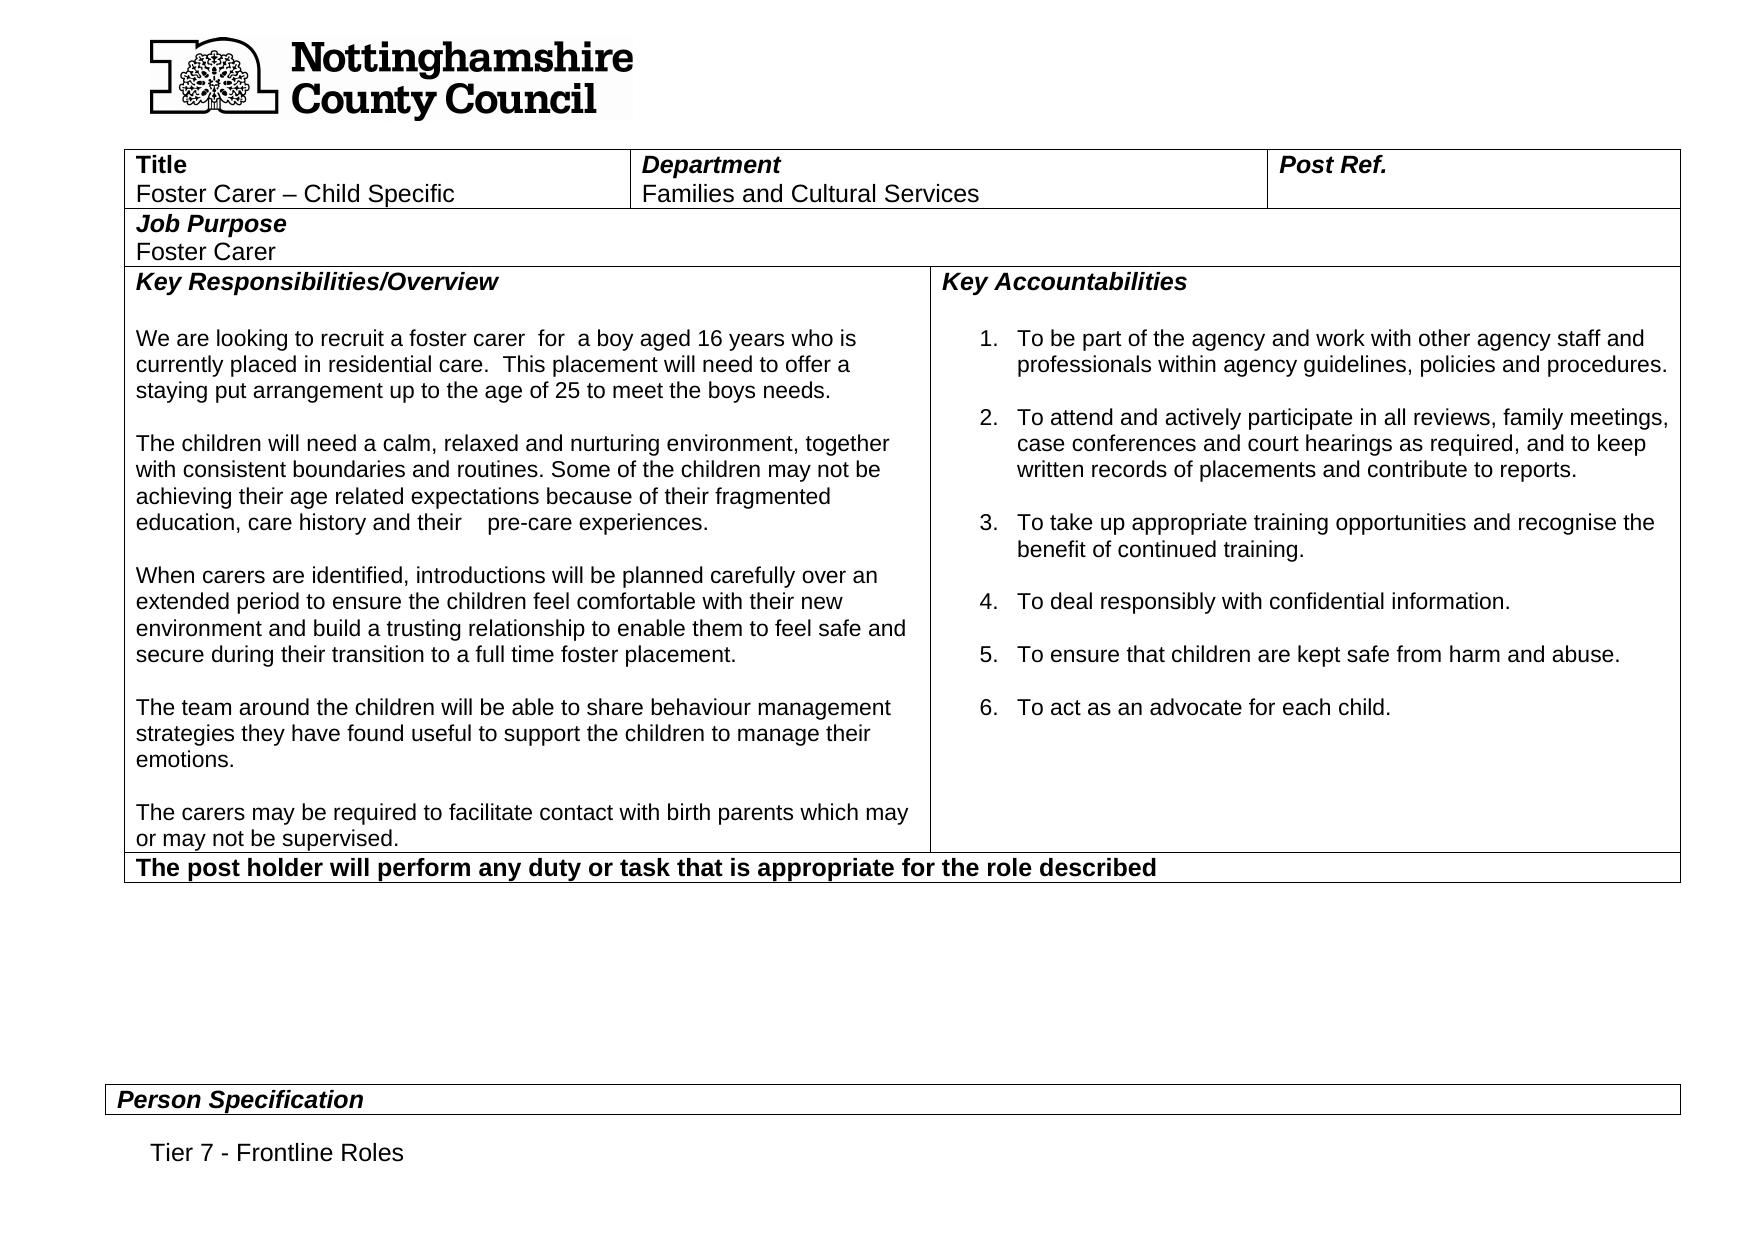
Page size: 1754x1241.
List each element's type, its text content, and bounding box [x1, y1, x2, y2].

table_cell The post holder will perform any duty or task that is appropriate for the role described [125, 853, 1680, 882]
table_cell Job Purpose Foster Carer [125, 209, 1680, 266]
table_header Department Families and Cultural Services [631, 150, 1267, 208]
table_cell Key Responsibilities/Overview We are looking to recruit a foster carer for a boy aged 16 years who is currently placed in residential care. This placement will need to offer a staying put arrangement up to the age of 25 to meet the boys needs. The children will need a calm, relaxed and nurturing environment, together with consistent boundaries and routines. Some of the children may not be achieving their age related expectations because of their fragmented education, care history and their pre-care experiences. When carers are identified, introductions will be planned carefully over an extended period to ensure the children feel comfortable with their new environment and build a trusting relationship to enable them to feel safe and secure during their transition to a full time foster placement. The team around the children will be able to share behaviour management strategies they have found useful to support the children to manage their emotions. The carers may be required to facilitate contact with birth parents which may or may not be supervised. [125, 267, 930, 852]
table_cell Key Accountabilities To be part of the agency and work with other agency staff and professionals within agency guidelines, policies and procedures. To attend and actively participate in all reviews, family meetings, case conferences and court hearings as required, and to keep written records of placements and contribute to reports. To take up appropriate training opportunities and recognise the benefit of continued training. To deal responsibly with confidential information. To ensure that children are kept safe from harm and abuse. To act as an advocate for each child. [931, 267, 1680, 852]
table_header Title Foster Carer – Child Specific [125, 150, 630, 208]
picture [150, 37, 633, 121]
table_header Post Ref. [1268, 150, 1680, 208]
table_header Person Specification [106, 1085, 1680, 1114]
